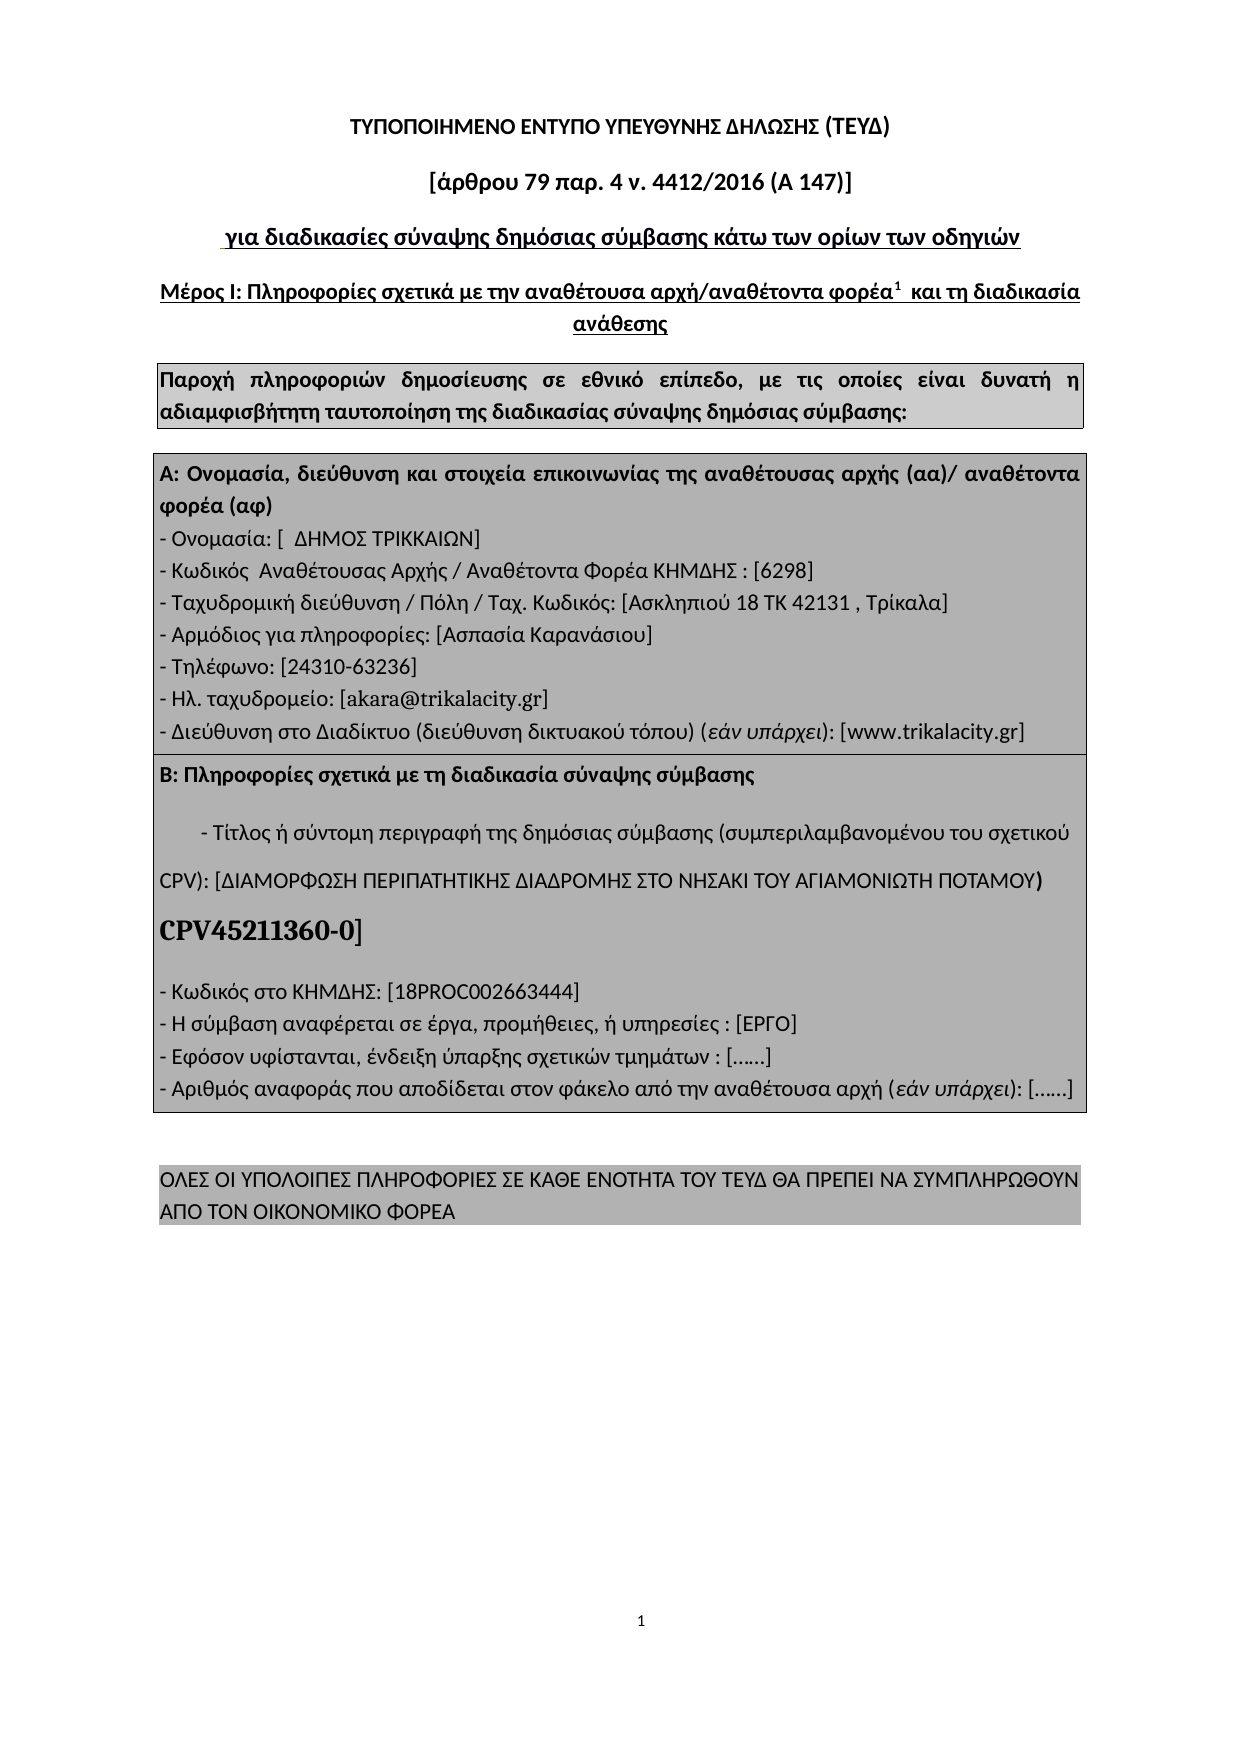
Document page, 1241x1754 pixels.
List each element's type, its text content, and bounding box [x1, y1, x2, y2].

text Μέρος Ι: Πληροφορίες σχετικά με την αναθέτουσα αρχή/αναθέτοντα φορέα και τη διαδικασία ανάθεσης [159, 277, 1081, 338]
text [άρθρου 79 παρ. 4 ν. 4412/2016 (Α 147)] [159, 166, 1081, 196]
table_header Α: Ονομασία, διεύθυνση και στοιχεία επικοινωνίας της αναθέτουσας αρχής (αα)/ αναθέτοντα φορέα (αφ) - Ονομασία: [ ΔΗΜΟΣ ΤΡΙΚΚΑΙΩΝ] - Κωδικός Αναθέτουσας Αρχής / Αναθέτοντα Φορέα ΚΗΜΔΗΣ : [6298] - Ταχυδρομική διεύθυνση / Πόλη / Ταχ. Κωδικός: [Ασκληπιού 18 ΤΚ 42131 , Τρίκαλα] - Αρμόδιος για πληροφορίες: [Ασπασία Καρανάσιου] - Τηλέφωνο: [24310-63236] - Ηλ. ταχυδρομείο: [akara@trikalacity.gr] - Διεύθυνση στο Διαδίκτυο (διεύθυνση δικτυακού τόπου) (εάν υπάρχει): [www.trikalacity.gr] [154, 454, 1086, 754]
text για διαδικασίες σύναψης δημόσιας σύμβασης κάτω των ορίων των οδηγιών [159, 222, 1081, 252]
text ΟΛΕΣ ΟΙ ΥΠΟΛΟΙΠΕΣ ΠΛΗΡΟΦΟΡΙΕΣ ΣΕ ΚΑΘΕ ΕΝΟΤΗΤΑ ΤΟΥ ΤΕΥΔ ΘΑ ΠΡΕΠΕΙ ΝΑ ΣΥΜΠΛΗΡΩΘΟΥΝ ΑΠΟ ΤΟΝ ΟΙΚΟΝΟΜΙΚΟ ΦΟΡΕΑ [159, 1165, 1081, 1225]
text Παροχή πληροφοριών δημοσίευσης σε εθνικό επίπεδο, με τις οποίες είναι δυνατή η αδιαμφισβήτητη ταυτοποίηση της διαδικασίας σύναψης δημόσιας σύμβασης: [158, 364, 1083, 428]
table_cell Β: Πληροφορίες σχετικά με τη διαδικασία σύναψης σύμβασης - Τίτλος ή σύντομη περιγραφή της δημόσιας σύμβασης (συμπεριλαμβανομένου του σχετικού CPV): [ΔΙΑΜΟΡΦΩΣΗ ΠΕΡΙΠΑΤΗΤΙΚΗΣ ΔΙΑΔΡΟΜΗΣ ΣΤΟ ΝΗΣΑΚΙ ΤΟΥ ΑΓΙΑΜΟΝΙΩΤΗ ΠΟΤΑΜΟΥ) CPV45211360-0] - Κωδικός στο ΚΗΜΔΗΣ: [18PROC002663444] - Η σύμβαση αναφέρεται σε έργα, προμήθειες, ή υπηρεσίες : [ΕΡΓΟ] - Εφόσον υφίστανται, ένδειξη ύπαρξης σχετικών τμημάτων : [……] - Αριθμός αναφοράς που αποδίδεται στον φάκελο από την αναθέτουσα αρχή (εάν υπάρχει): [……] [154, 755, 1086, 1112]
text ΤΥΠΟΠΟΙΗΜΕΝΟ ΕΝΤΥΠΟ ΥΠΕΥΘΥΝΗΣ ΔΗΛΩΣΗΣ (TEΥΔ) [159, 110, 1081, 140]
